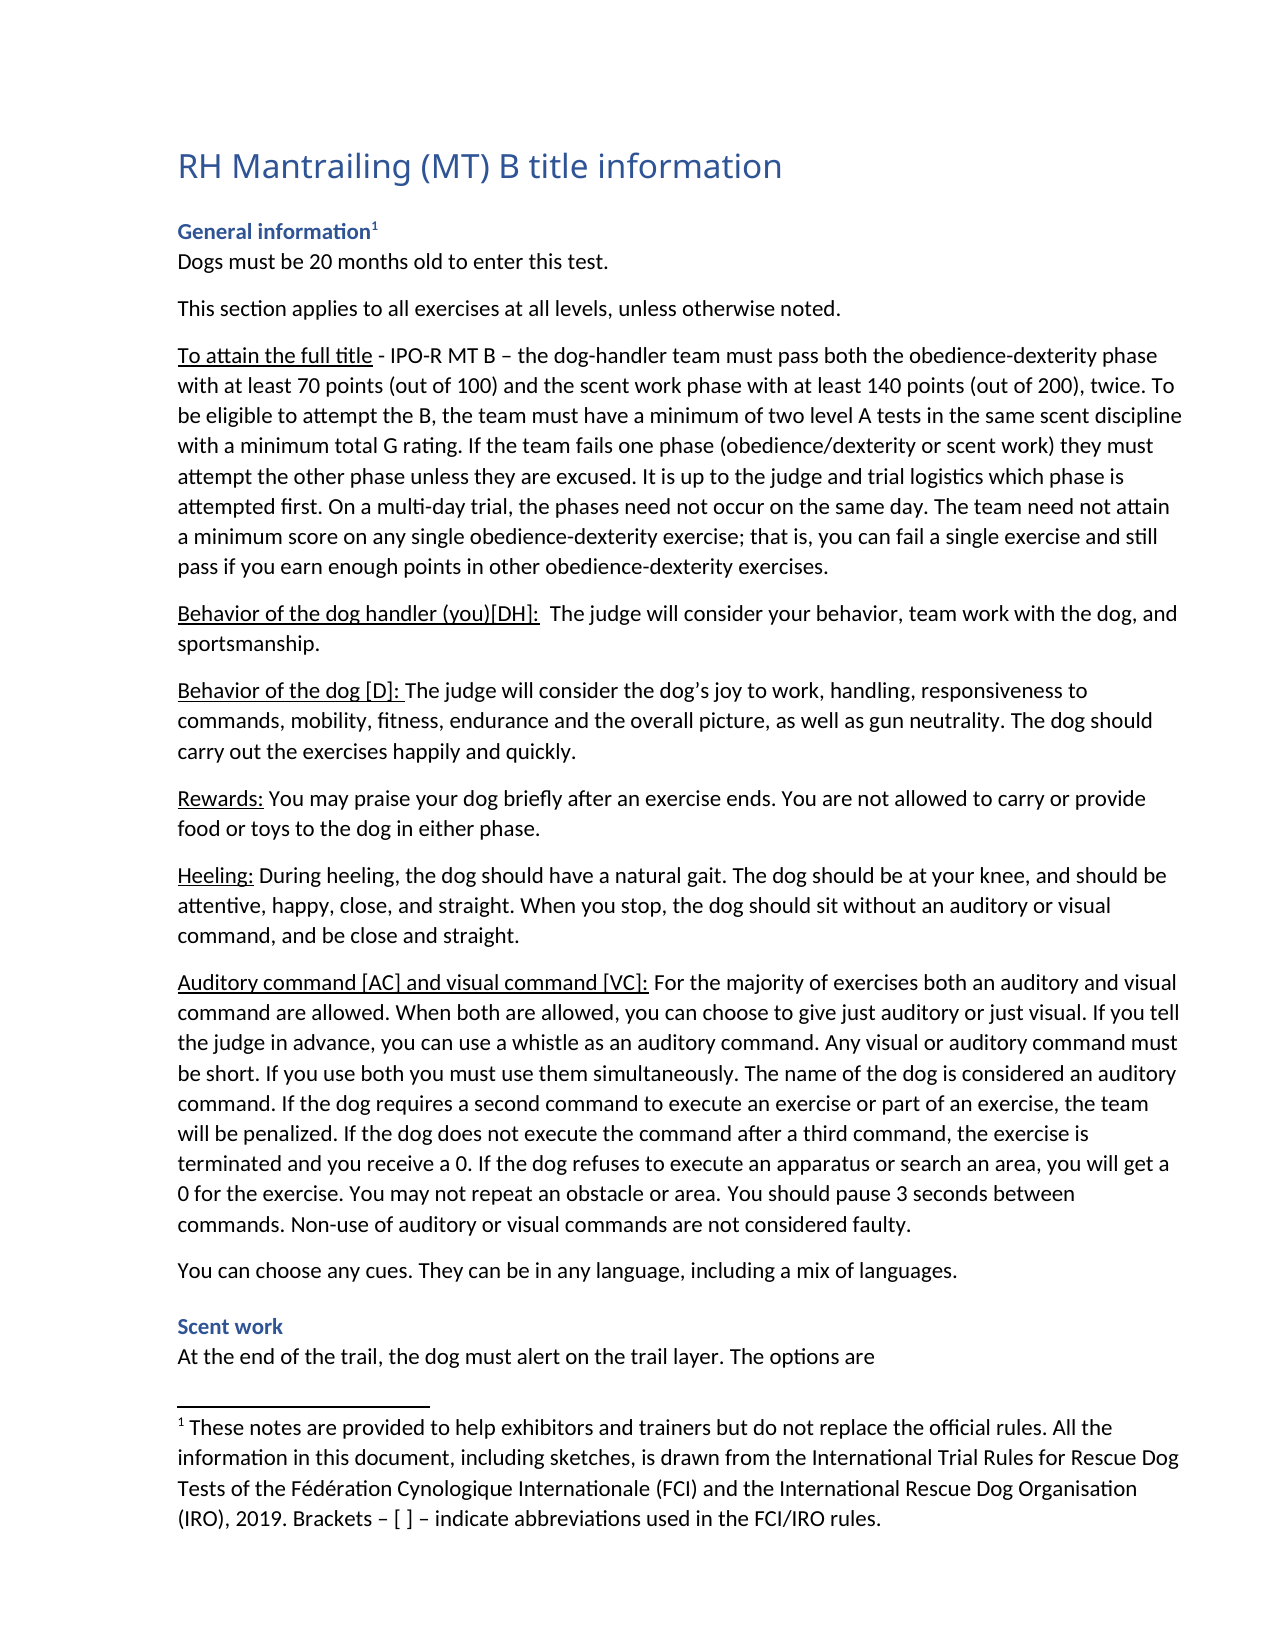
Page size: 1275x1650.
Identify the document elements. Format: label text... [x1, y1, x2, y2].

text This section applies to all exercises at all levels, unless otherwise noted. [177, 294, 1186, 322]
text Auditory command [AC] and visual command [VC]: For the majority of exercises both an auditory and visual command are allowed. When both are allowed, you can choose to give just auditory or just visual. If you tell the judge in advance, you can use a whistle as an auditory command. Any visual or auditory command must be short. If you use both you must use them simultaneously. The name of the dog is considered an auditory command. If the dog requires a second command to execute an exercise or part of an exercise, the team will be penalized. If the dog does not execute the command after a third command, the exercise is terminated and you receive a 0. If the dog refuses to execute an apparatus or search an area, you will get a 0 for the exercise. You may not repeat an obstacle or area. You should pause 3 seconds between commands. Non-use of auditory or visual commands are not considered faulty. [177, 968, 1186, 1238]
text Rewards: You may praise your dog briefly after an exercise ends. You are not allowed to carry or provide food or toys to the dog in either phase. [177, 784, 1186, 842]
subtitle Scent work [177, 1312, 1186, 1340]
text Heeling: During heeling, the dog should have a natural gait. The dog should be at your knee, and should be attentive, happy, close, and straight. When you stop, the dog should sit without an auditory or visual command, and be close and straight. [177, 861, 1186, 949]
subtitle General information [177, 217, 1186, 245]
subtitle RH Mantrailing (MT) B title information [177, 143, 1186, 188]
text To attain the full title - IPO-R MT B – the dog-handler team must pass both the obedience-dexterity phase with at least 70 points (out of 100) and the scent work phase with at least 140 points (out of 200), twice. To be eligible to attempt the B, the team must have a minimum of two level A tests in the same scent discipline with a minimum total G rating. If the team fails one phase (obedience/dexterity or scent work) they must attempt the other phase unless they are excused. It is up to the judge and trial logistics which phase is attempted first. On a multi-day trial, the phases need not occur on the same day. The team need not attain a minimum score on any single obedience-dexterity exercise; that is, you can fail a single exercise and still pass if you earn enough points in other obedience-dexterity exercises. [177, 341, 1186, 581]
text You can choose any cues. They can be in any language, including a mix of languages. [177, 1257, 1186, 1285]
text At the end of the trail, the dog must alert on the trail layer. The options are [177, 1342, 1186, 1370]
text Dogs must be 20 months old to enter this test. [177, 247, 1186, 275]
text Behavior of the dog [D]: The judge will consider the dog’s joy to work, handling, responsiveness to commands, mobility, fitness, endurance and the overall picture, as well as gun neutrality. The dog should carry out the exercises happily and quickly. [177, 676, 1186, 765]
text Behavior of the dog handler (you)[DH]: The judge will consider your behavior, team work with the dog, and sportsmanship. [177, 599, 1186, 658]
